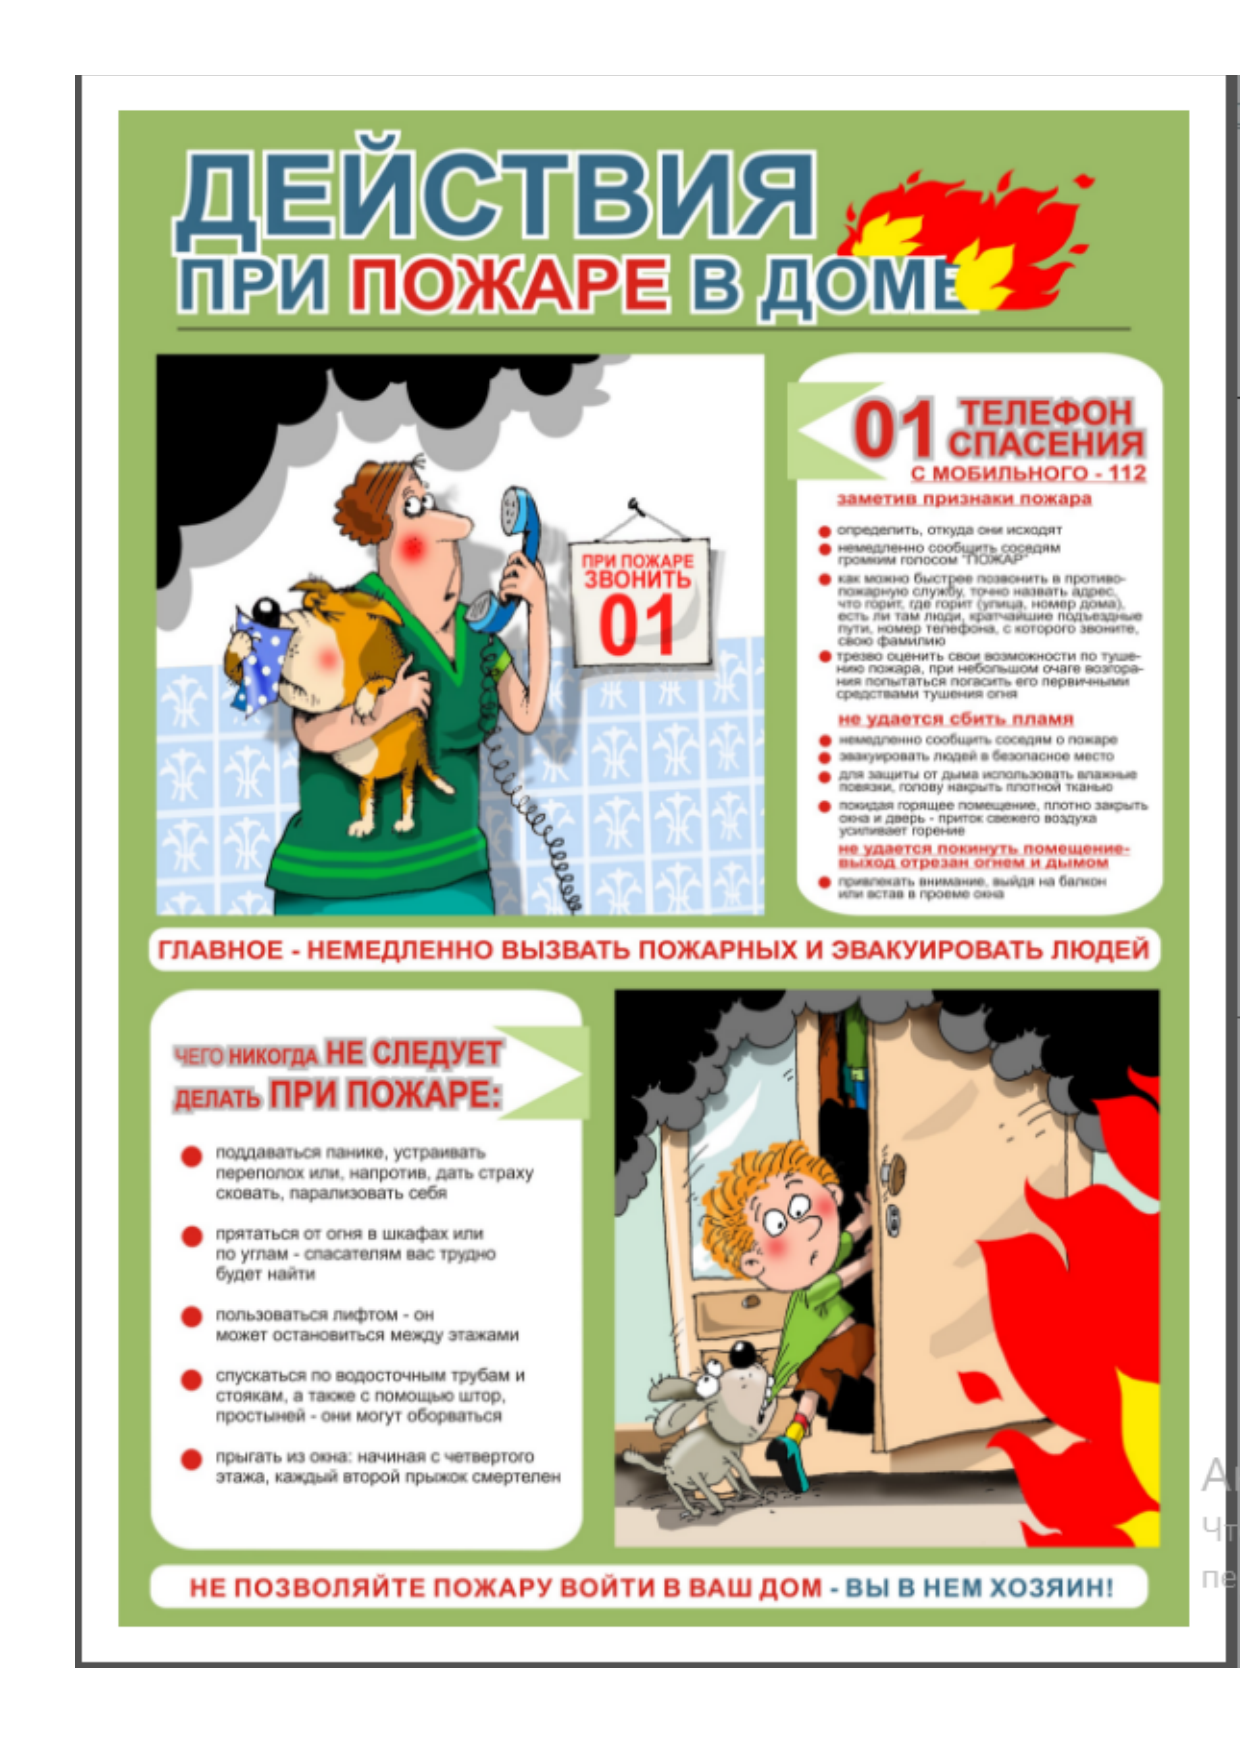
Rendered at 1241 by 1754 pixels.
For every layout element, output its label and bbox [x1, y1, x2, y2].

picture [75, 75, 1240, 1668]
